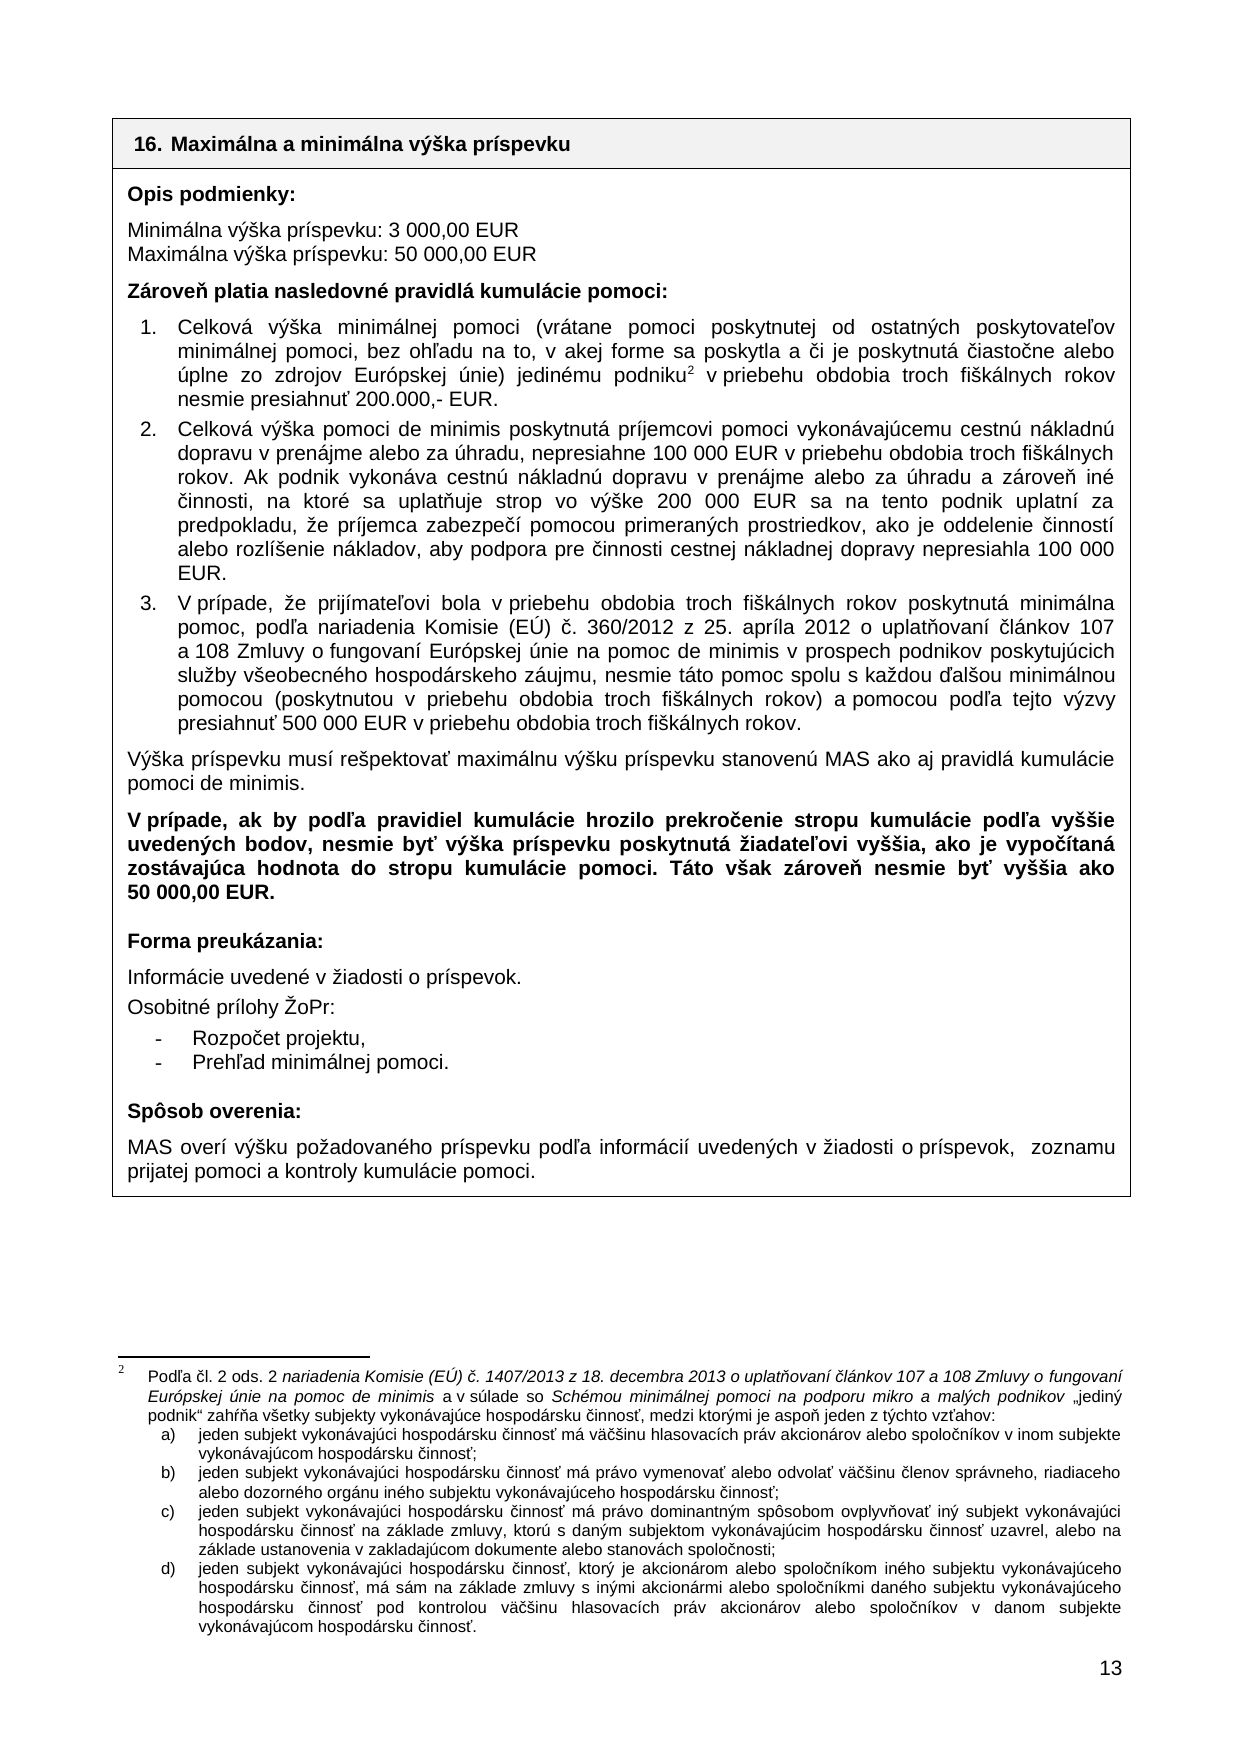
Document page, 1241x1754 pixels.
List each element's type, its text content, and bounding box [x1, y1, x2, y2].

table_cell Maximálna a minimálna výška príspevku [113, 119, 1130, 168]
table_cell Opis podmienky: Minimálna výška príspevku: 3 000,00 EUR Maximálna výška príspevku: 50 000,00 EUR Zároveň platia nasledovné pravidlá kumulácie pomoci: Celková výška minimálnej pomoci (vrátane pomoci poskytnutej od ostatných poskytovateľov minimálnej pomoci, bez ohľadu na to, v akej forme sa poskytla a či je poskytnutá čiastočne alebo úplne zo zdrojov Európskej únie) jedinému podniku v priebehu obdobia troch fiškálnych rokov nesmie presiahnuť 200.000,- EUR. Celková výška pomoci de minimis poskytnutá príjemcovi pomoci vykonávajúcemu cestnú nákladnú dopravu v prenájme alebo za úhradu, nepresiahne 100 000 EUR v priebehu obdobia troch fiškálnych rokov. Ak podnik vykonáva cestnú nákladnú dopravu v prenájme alebo za úhradu a zároveň iné činnosti, na ktoré sa uplatňuje strop vo výške 200 000 EUR sa na tento podnik uplatní za predpokladu, že príjemca zabezpečí pomocou primeraných prostriedkov, ako je oddelenie činností alebo rozlíšenie nákladov, aby podpora pre činnosti cestnej nákladnej dopravy nepresiahla 100 000 EUR. V prípade, že prijímateľovi bola v priebehu obdobia troch fiškálnych rokov poskytnutá minimálna pomoc, podľa nariadenia Komisie (EÚ) č. 360/2012 z 25. apríla 2012 o uplatňovaní článkov 107 a 108 Zmluvy o fungovaní Európskej únie na pomoc de minimis v prospech podnikov poskytujúcich služby všeobecného hospodárskeho záujmu, nesmie táto pomoc spolu s každou ďalšou minimálnou pomocou (poskytnutou v priebehu obdobia troch fiškálnych rokov) a pomocou podľa tejto výzvy presiahnuť 500 000 EUR v priebehu obdobia troch fiškálnych rokov. Výška príspevku musí rešpektovať maximálnu výšku príspevku stanovenú MAS ako aj pravidlá kumulácie pomoci de minimis. V prípade, ak by podľa pravidiel kumulácie hrozilo prekročenie stropu kumulácie podľa vyššie uvedených bodov, nesmie byť výška príspevku poskytnutá žiadateľovi vyššia, ako je vypočítaná zostávajúca hodnota do stropu kumulácie pomoci. Táto však zároveň nesmie byť vyššia ako 50 000,00 EUR. Forma preukázania: Informácie uvedené v žiadosti o príspevok. Osobitné prílohy ŽoPr: Rozpočet projektu, Prehľad minimálnej pomoci. Spôsob overenia: MAS overí výšku požadovaného príspevku podľa informácií uvedených v žiadosti o príspevok, zoznamu prijatej pomoci a kontroly kumulácie pomoci. [113, 169, 1130, 1196]
